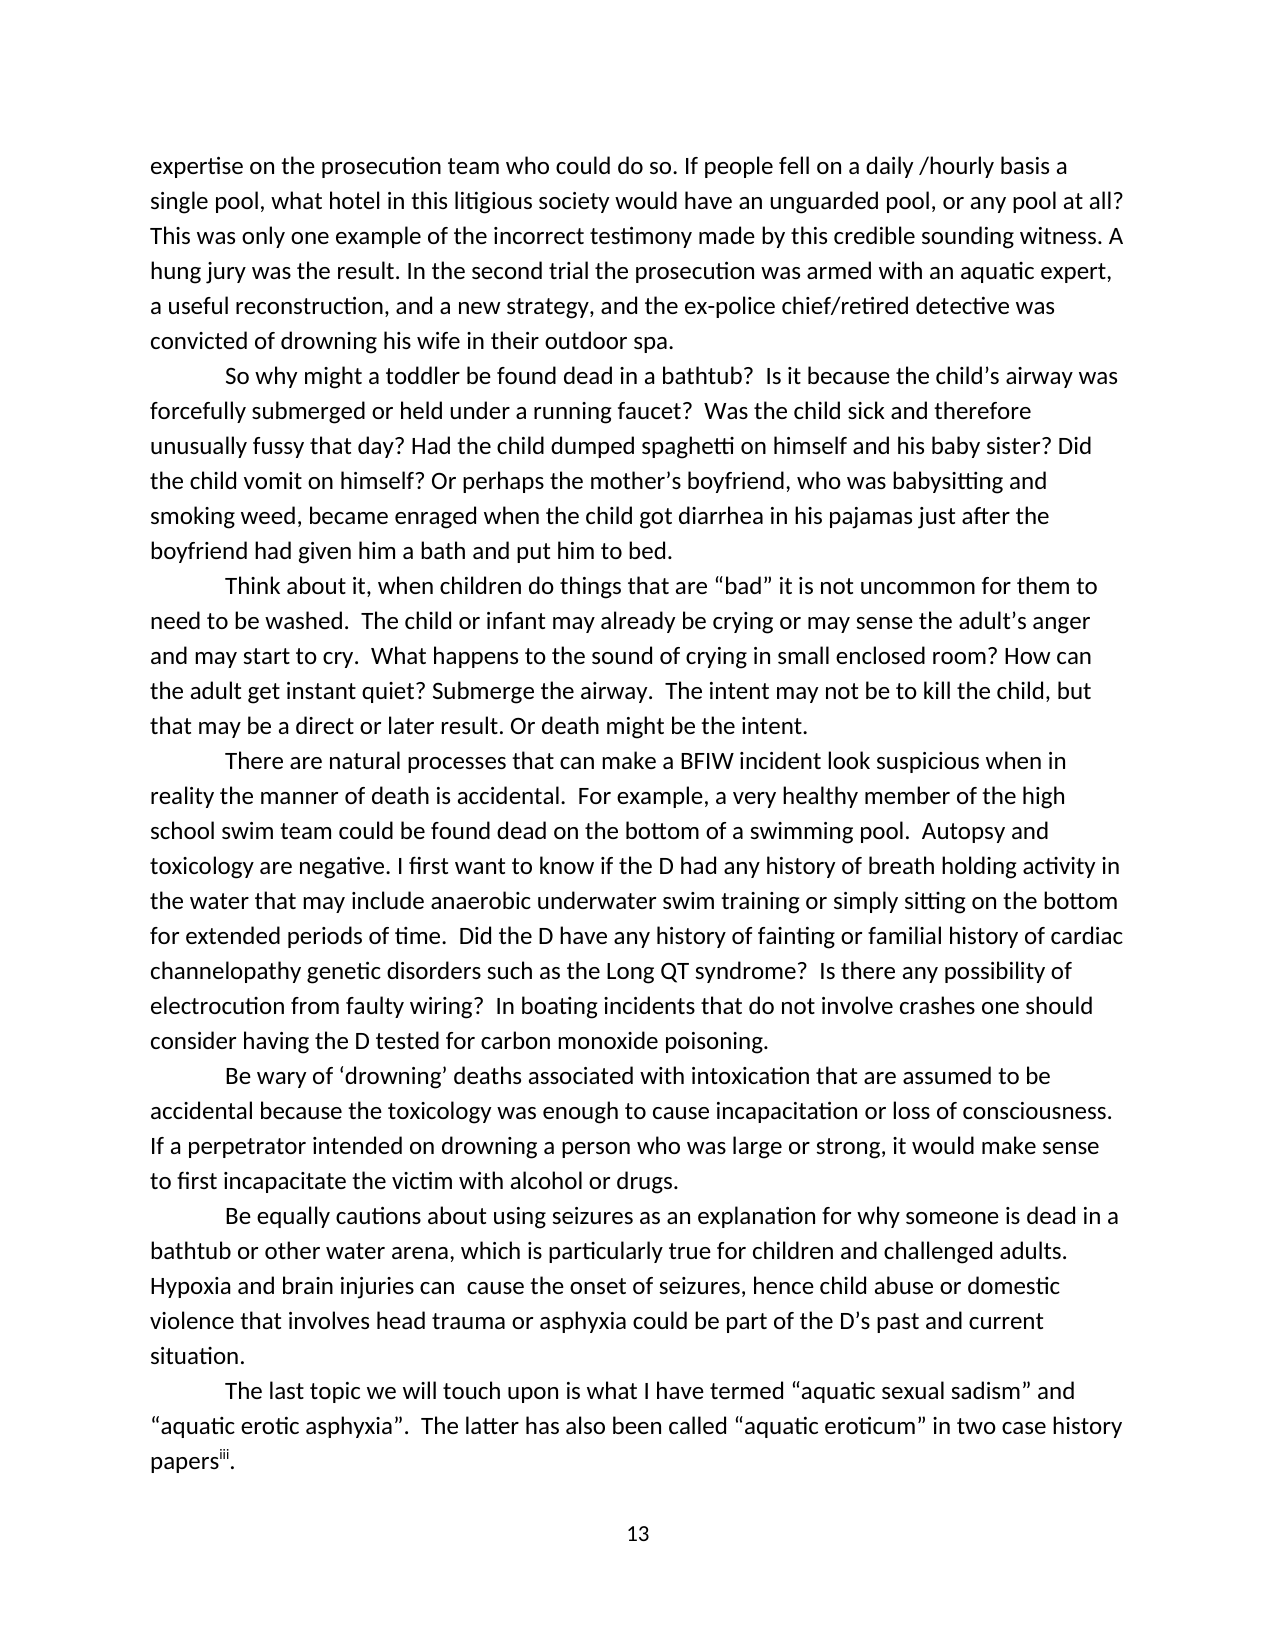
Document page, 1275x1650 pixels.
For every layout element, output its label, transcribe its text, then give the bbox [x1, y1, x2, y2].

list The last topic we will touch upon is what I have termed “aquatic sexual sadism” and “aquatic erotic asphyxia”. The latter has also been called “aquatic eroticum” in two case history papers. [150, 1375, 1125, 1476]
list Be wary of ‘drowning’ deaths associated with intoxication that are assumed to be accidental because the toxicology was enough to cause incapacitation or loss of consciousness. If a perpetrator intended on drowning a person who was large or strong, it would make sense to first incapacitate the victim with alcohol or drugs. [150, 1060, 1125, 1196]
list So why might a toddler be found dead in a bathtub? Is it because the child’s airway was forcefully submerged or held under a running faucet? Was the child sick and therefore unusually fussy that day? Had the child dumped spaghetti on himself and his baby sister? Did the child vomit on himself? Or perhaps the mother’s boyfriend, who was babysitting and smoking weed, became enraged when the child got diarrhea in his pajamas just after the boyfriend had given him a bath and put him to bed. [150, 360, 1125, 566]
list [150, 150, 1125, 356]
list There are natural processes that can make a BFIW incident look suspicious when in reality the manner of death is accidental. For example, a very healthy member of the high school swim team could be found dead on the bottom of a swimming pool. Autopsy and toxicology are negative. I first want to know if the D had any history of breath holding activity in the water that may include anaerobic underwater swim training or simply sitting on the bottom for extended periods of time. Did the D have any history of fainting or familial history of cardiac channelopathy genetic disorders such as the Long QT syndrome? Is there any possibility of electrocution from faulty wiring? In boating incidents that do not involve crashes one should consider having the D tested for carbon monoxide poisoning. [150, 745, 1125, 1056]
list Think about it, when children do things that are “bad” it is not uncommon for them to need to be washed. The child or infant may already be crying or may sense the adult’s anger and may start to cry. What happens to the sound of crying in small enclosed room? How can the adult get instant quiet? Submerge the airway. The intent may not be to kill the child, but that may be a direct or later result. Or death might be the intent. [150, 570, 1125, 741]
list Be equally cautions about using seizures as an explanation for why someone is dead in a bathtub or other water arena, which is particularly true for children and challenged adults. Hypoxia and brain injuries can cause the onset of seizures, hence child abuse or domestic violence that involves head trauma or asphyxia could be part of the D’s past and current situation. [150, 1200, 1125, 1371]
